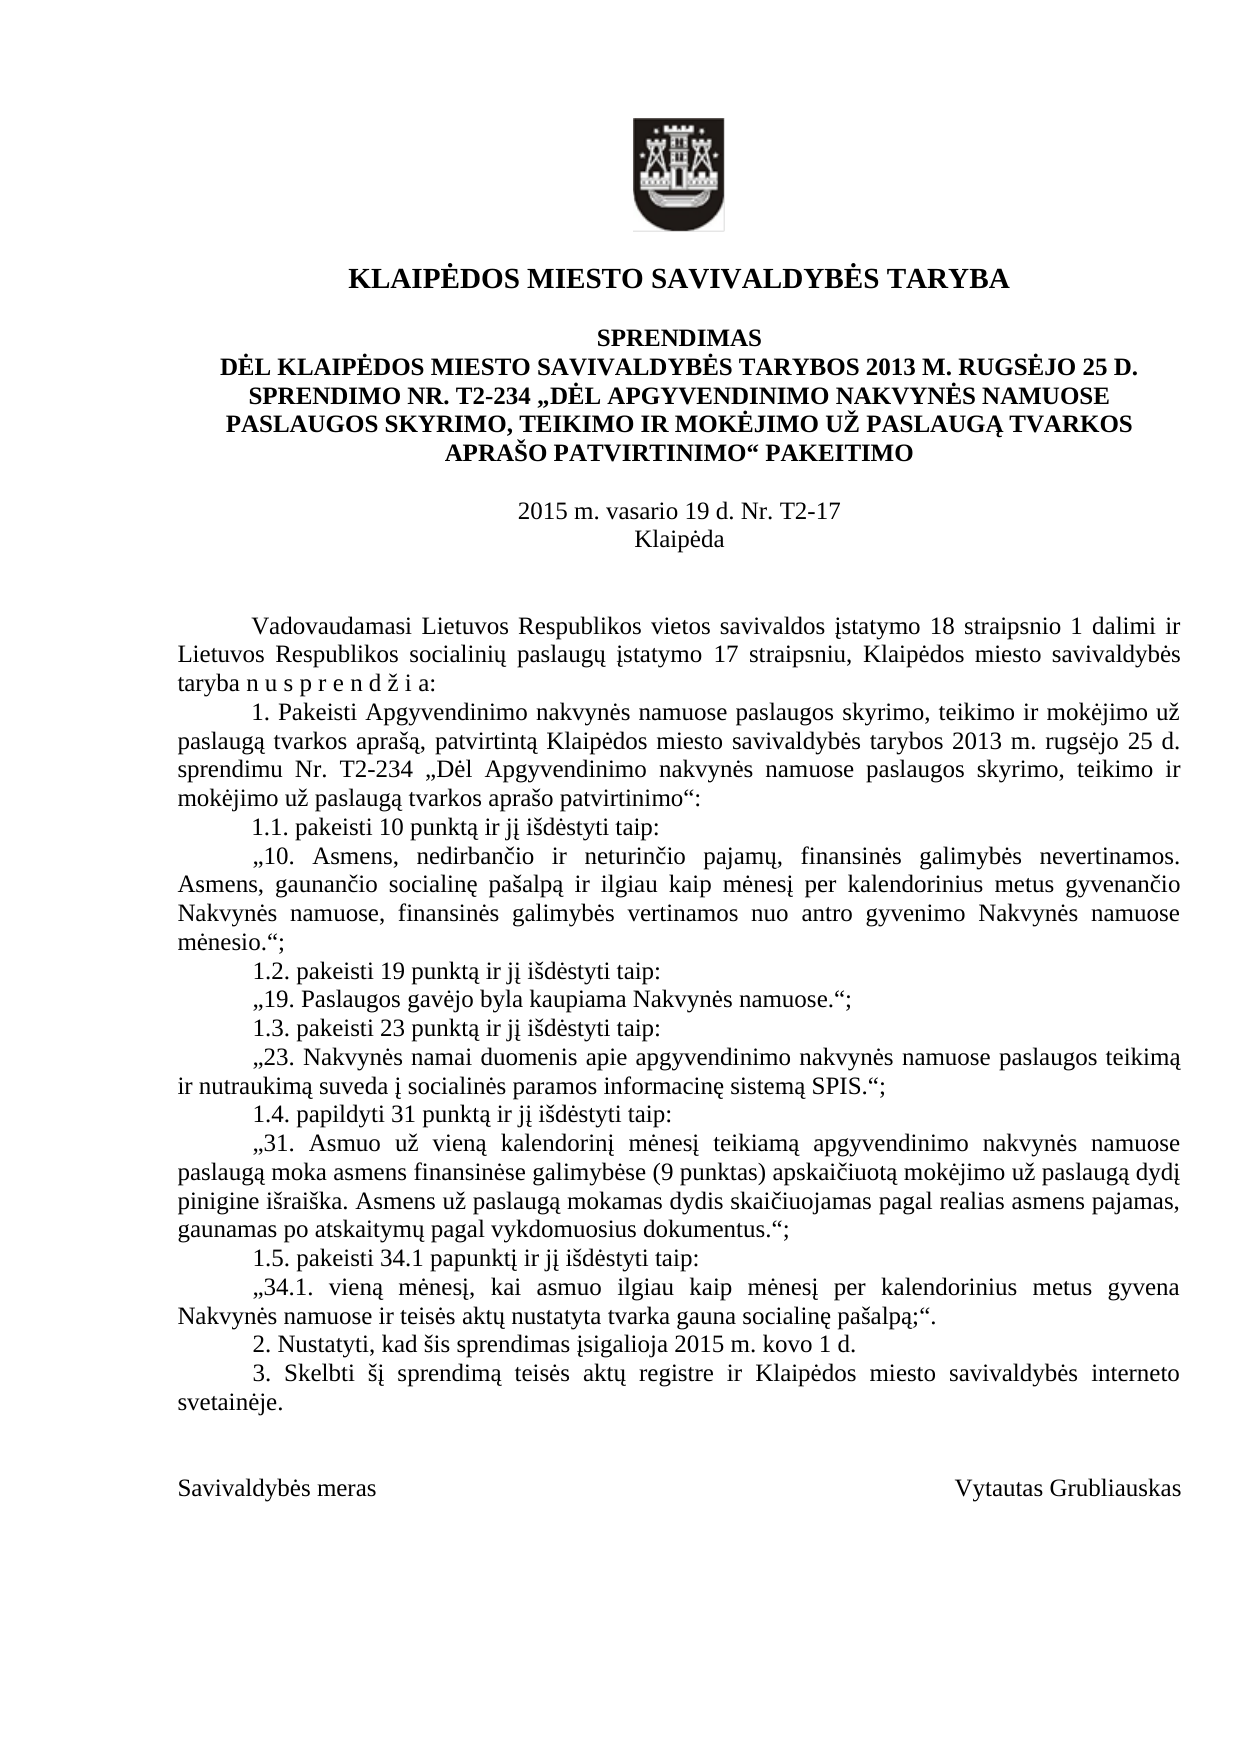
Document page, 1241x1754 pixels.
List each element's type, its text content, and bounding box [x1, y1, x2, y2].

text 2015 m. vasario 19 d. Nr. T2-17 [177, 496, 1181, 524]
text 1.5. pakeisti 34.1 papunktį ir jį išdėstyti taip: [177, 1243, 1181, 1272]
table_header Vytautas Grubliauskas [901, 1473, 1192, 1502]
text Klaipėda [177, 524, 1181, 553]
text DĖL klaipėdos miesto savivaldybės tarybos 2013 m. rugsėjo 25 d. sprendimO Nr. T2-234 „DĖL APGYVENDINIMO NAKVYNĖS NAMUOSE PASLAUGOS SKYRIMO, TEIKIMO IR MOKĖJIMO UŽ PASLAUGĄ tvarkos aprašO PATVIRTINIMO“ pakeitimo [177, 352, 1181, 467]
text 1.2. pakeisti 19 punktą ir jį išdėstyti taip: [177, 956, 1181, 984]
text 1.4. papildyti 31 punktą ir jį išdėstyti taip: [177, 1099, 1181, 1128]
table_header Savivaldybės meras [166, 1473, 901, 1502]
text 1.3. pakeisti 23 punktą ir jį išdėstyti taip: [177, 1013, 1181, 1042]
text 3. Skelbti šį sprendimą teisės aktų registre ir Klaipėdos miesto savivaldybės interneto svetainėje. [177, 1358, 1181, 1416]
picture [633, 118, 726, 233]
text KLAIPĖDOS MIESTO SAVIVALDYBĖS TARYBA [177, 261, 1181, 294]
text „10. Asmens, nedirbančio ir neturinčio pajamų, finansinės galimybės nevertinamos. Asmens, gaunančio socialinę pašalpą ir ilgiau kaip mėnesį per kalendorinius metus gyvenančio Nakvynės namuose, finansinės galimybės vertinamos nuo antro gyvenimo Nakvynės namuose mėnesio.“; [177, 841, 1181, 956]
text „19. Paslaugos gavėjo byla kaupiama Nakvynės namuose.“; [177, 984, 1181, 1013]
text Vadovaudamasi Lietuvos Respublikos vietos savivaldos įstatymo 18 straipsnio 1 dalimi ir Lietuvos Respublikos socialinių paslaugų įstatymo 17 straipsniu, Klaipėdos miesto savivaldybės taryba nusprendžia: [177, 611, 1181, 697]
text „31. Asmuo už vieną kalendorinį mėnesį teikiamą apgyvendinimo nakvynės namuose paslaugą moka asmens finansinėse galimybėse (9 punktas) apskaičiuotą mokėjimo už paslaugą dydį pinigine išraiška. Asmens už paslaugą mokamas dydis skaičiuojamas pagal realias asmens pajamas, gaunamas po atskaitymų pagal vykdomuosius dokumentus.“; [177, 1128, 1181, 1243]
text 1. Pakeisti Apgyvendinimo nakvynės namuose paslaugos skyrimo, teikimo ir mokėjimo už paslaugą tvarkos aprašą, patvirtintą Klaipėdos miesto savivaldybės tarybos 2013 m. rugsėjo 25 d. sprendimu Nr. T2-234 „Dėl Apgyvendinimo nakvynės namuose paslaugos skyrimo, teikimo ir mokėjimo už paslaugą tvarkos aprašo patvirtinimo“: [177, 697, 1181, 812]
text „23. Nakvynės namai duomenis apie apgyvendinimo nakvynės namuose paslaugos teikimą ir nutraukimą suveda į socialinės paramos informacinę sistemą SPIS.“; [177, 1042, 1181, 1099]
text 2. Nustatyti, kad šis sprendimas įsigalioja 2015 m. kovo 1 d. [177, 1329, 1181, 1358]
text „34.1. vieną mėnesį, kai asmuo ilgiau kaip mėnesį per kalendorinius metus gyvena Nakvynės namuose ir teisės aktų nustatyta tvarka gauna socialinę pašalpą;“. [177, 1272, 1181, 1329]
text SPRENDIMAS [177, 323, 1181, 352]
text 1.1. pakeisti 10 punktą ir jį išdėstyti taip: [177, 812, 1181, 841]
